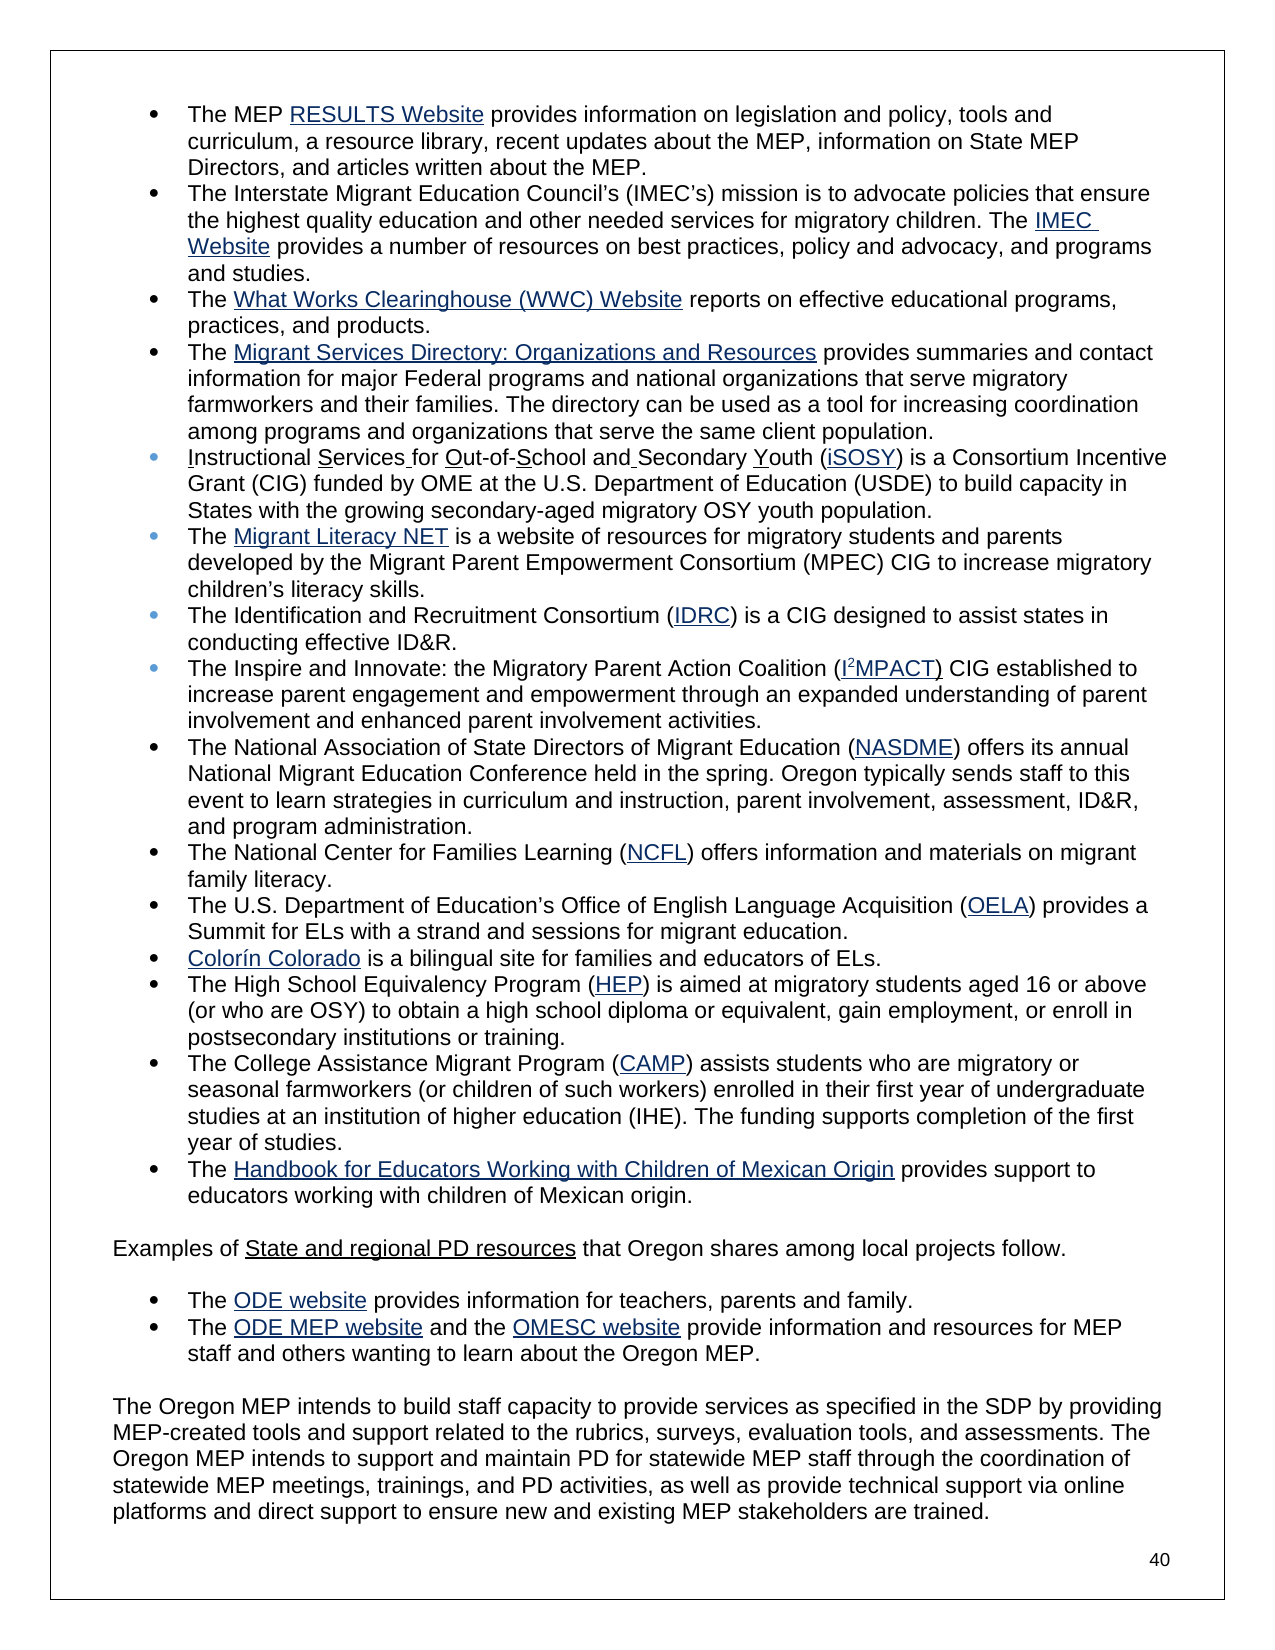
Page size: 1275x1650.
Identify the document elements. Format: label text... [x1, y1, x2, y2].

list The MEP RESULTS Website provides information on legislation and policy, tools and curriculum, a resource library, recent updates about the MEP, information on State MEP Directors, and articles written about the MEP. [150, 101, 1170, 180]
list The ODE website provides information for teachers, parents and family. [150, 1287, 1170, 1314]
list The Handbook for Educators Working with Children of Mexican Origin provides support to educators working with children of Mexican origin. [150, 1156, 1170, 1208]
list The Migrant Services Directory: Organizations and Resources provides summaries and contact information for major Federal programs and national organizations that serve migratory farmworkers and their families. The directory can be used as a tool for increasing coordination among programs and organizations that serve the same client population. [150, 338, 1170, 444]
list The National Center for Families Learning (NCFL) offers information and materials on migrant family literacy. [150, 839, 1170, 892]
list The Migrant Literacy NET is a website of resources for migratory students and parents developed by the Migrant Parent Empowerment Consortium (MPEC) CIG to increase migratory children’s literacy skills. [150, 523, 1170, 602]
list The National Association of State Directors of Migrant Education (NASDME) offers its annual National Migrant Education Conference held in the spring. Oregon typically sends staff to this event to learn strategies in curriculum and instruction, parent involvement, assessment, ID&R, and program administration. [150, 734, 1170, 839]
list The High School Equivalency Program (HEP) is aimed at migratory students aged 16 or above (or who are OSY) to obtain a high school diploma or equivalent, gain employment, or enroll in postsecondary institutions or training. [150, 971, 1170, 1050]
list Instructional Services for Out-of-School and Secondary Youth (iSOSY) is a Consortium Incentive Grant (CIG) funded by OME at the U.S. Department of Education (USDE) to build capacity in States with the growing secondary-aged migratory OSY youth population. [150, 444, 1170, 523]
list The College Assistance Migrant Program (CAMP) assists students who are migratory or seasonal farmworkers (or children of such workers) enrolled in their first year of undergraduate studies at an institution of higher education (IHE). The funding supports completion of the first year of studies. [150, 1050, 712, 1156]
list The Identification and Recruitment Consortium (IDRC) is a CIG designed to assist states in conducting effective ID&R. [150, 602, 1170, 655]
list The Interstate Migrant Education Council’s (IMEC’s) mission is to advocate policies that ensure the highest quality education and other needed services for migratory children. The IMEC Website provides a number of resources on best practices, policy and advocacy, and programs and studies. [150, 180, 1170, 286]
text The Oregon MEP intends to build staff capacity to provide services as specified in the SDP by providing MEP-created tools and support related to the rubrics, surveys, evaluation tools, and assessments. The Oregon MEP intends to support and maintain PD for statewide MEP staff through the coordination of statewide MEP meetings, trainings, and PD activities, as well as provide technical support via online platforms and direct support to ensure new and existing MEP stakeholders are trained. [112, 1393, 1170, 1524]
list Colorín Colorado is a bilingual site for families and educators of ELs. [150, 945, 1170, 971]
list The Inspire and Innovate: the Migratory Parent Action Coalition (I2MPACT) CIG established to increase parent engagement and empowerment through an expanded understanding of parent involvement and enhanced parent involvement activities. [150, 655, 1170, 734]
list The U.S. Department of Education’s Office of English Language Acquisition (OELA) provides a Summit for ELs with a strand and sessions for migrant education. [150, 892, 1170, 945]
list The College Assistance Migrant Program (CAMP) assists students who are migratory or seasonal farmworkers (or children of such workers) enrolled in their first year of undergraduate studies at an institution of higher education (IHE). The funding supports completion of the first year of studies. [343, 1050, 1170, 1156]
list The What Works Clearinghouse (WWC) Website reports on effective educational programs, practices, and products. [150, 286, 1170, 338]
list The ODE MEP website and the OMESC website provide information and resources for MEP staff and others wanting to learn about the Oregon MEP. [150, 1314, 1170, 1366]
text Examples of State and regional PD resources that Oregon shares among local projects follow. [112, 1234, 1170, 1261]
